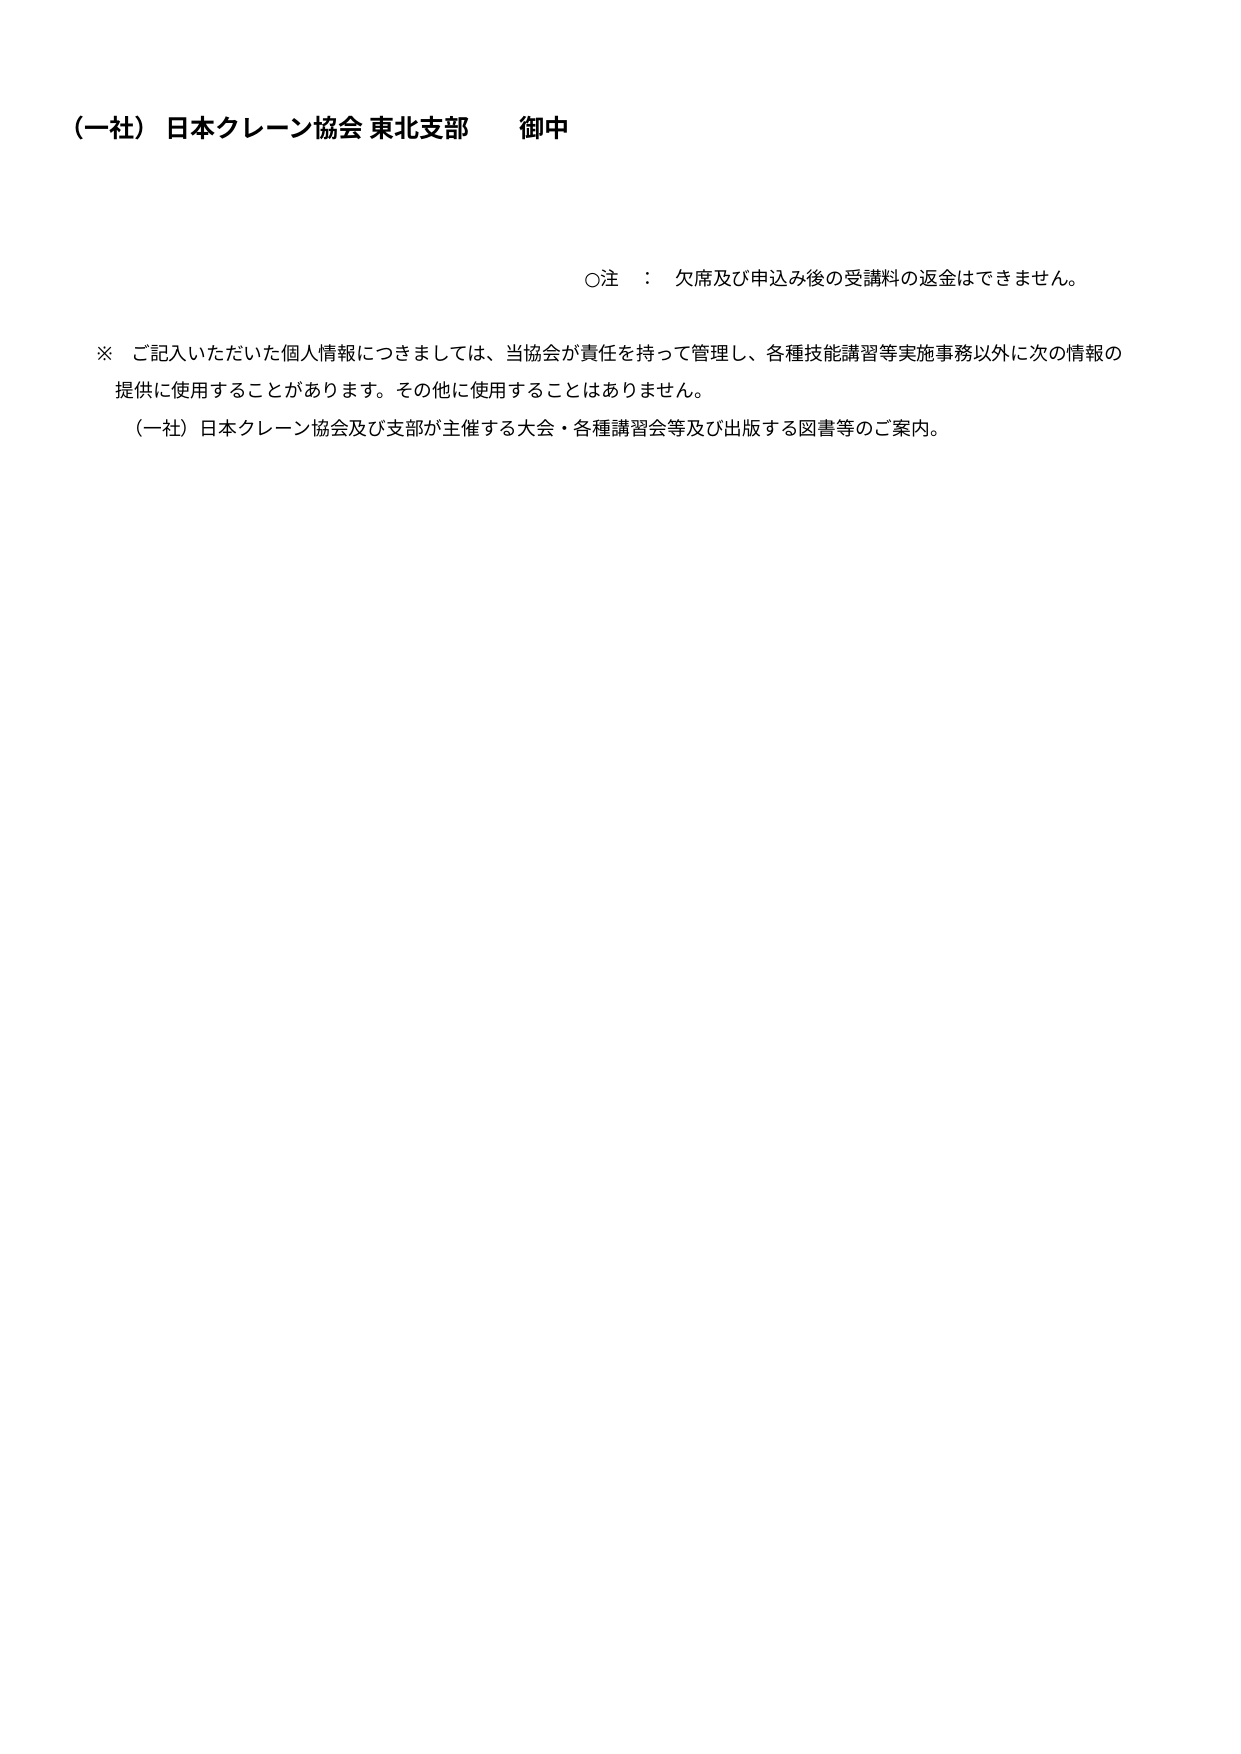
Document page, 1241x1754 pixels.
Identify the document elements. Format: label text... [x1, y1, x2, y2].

text 提供に使用することがあります。その他に使用することはありません。 [59, 371, 1165, 408]
text （一社） 日本クレーン協会 東北支部 御中 [59, 108, 1165, 146]
text ○注 ： 欠席及び申込み後の受講料の返金はできません。 [59, 258, 1165, 296]
text ※ ご記入いただいた個人情報につきましては、当協会が責任を持って管理し、各種技能講習等実施事務以外に次の情報の [59, 333, 1165, 371]
text （一社）日本クレーン協会及び支部が主催する大会・各種講習会等及び出版する図書等のご案内。 [59, 408, 1165, 446]
